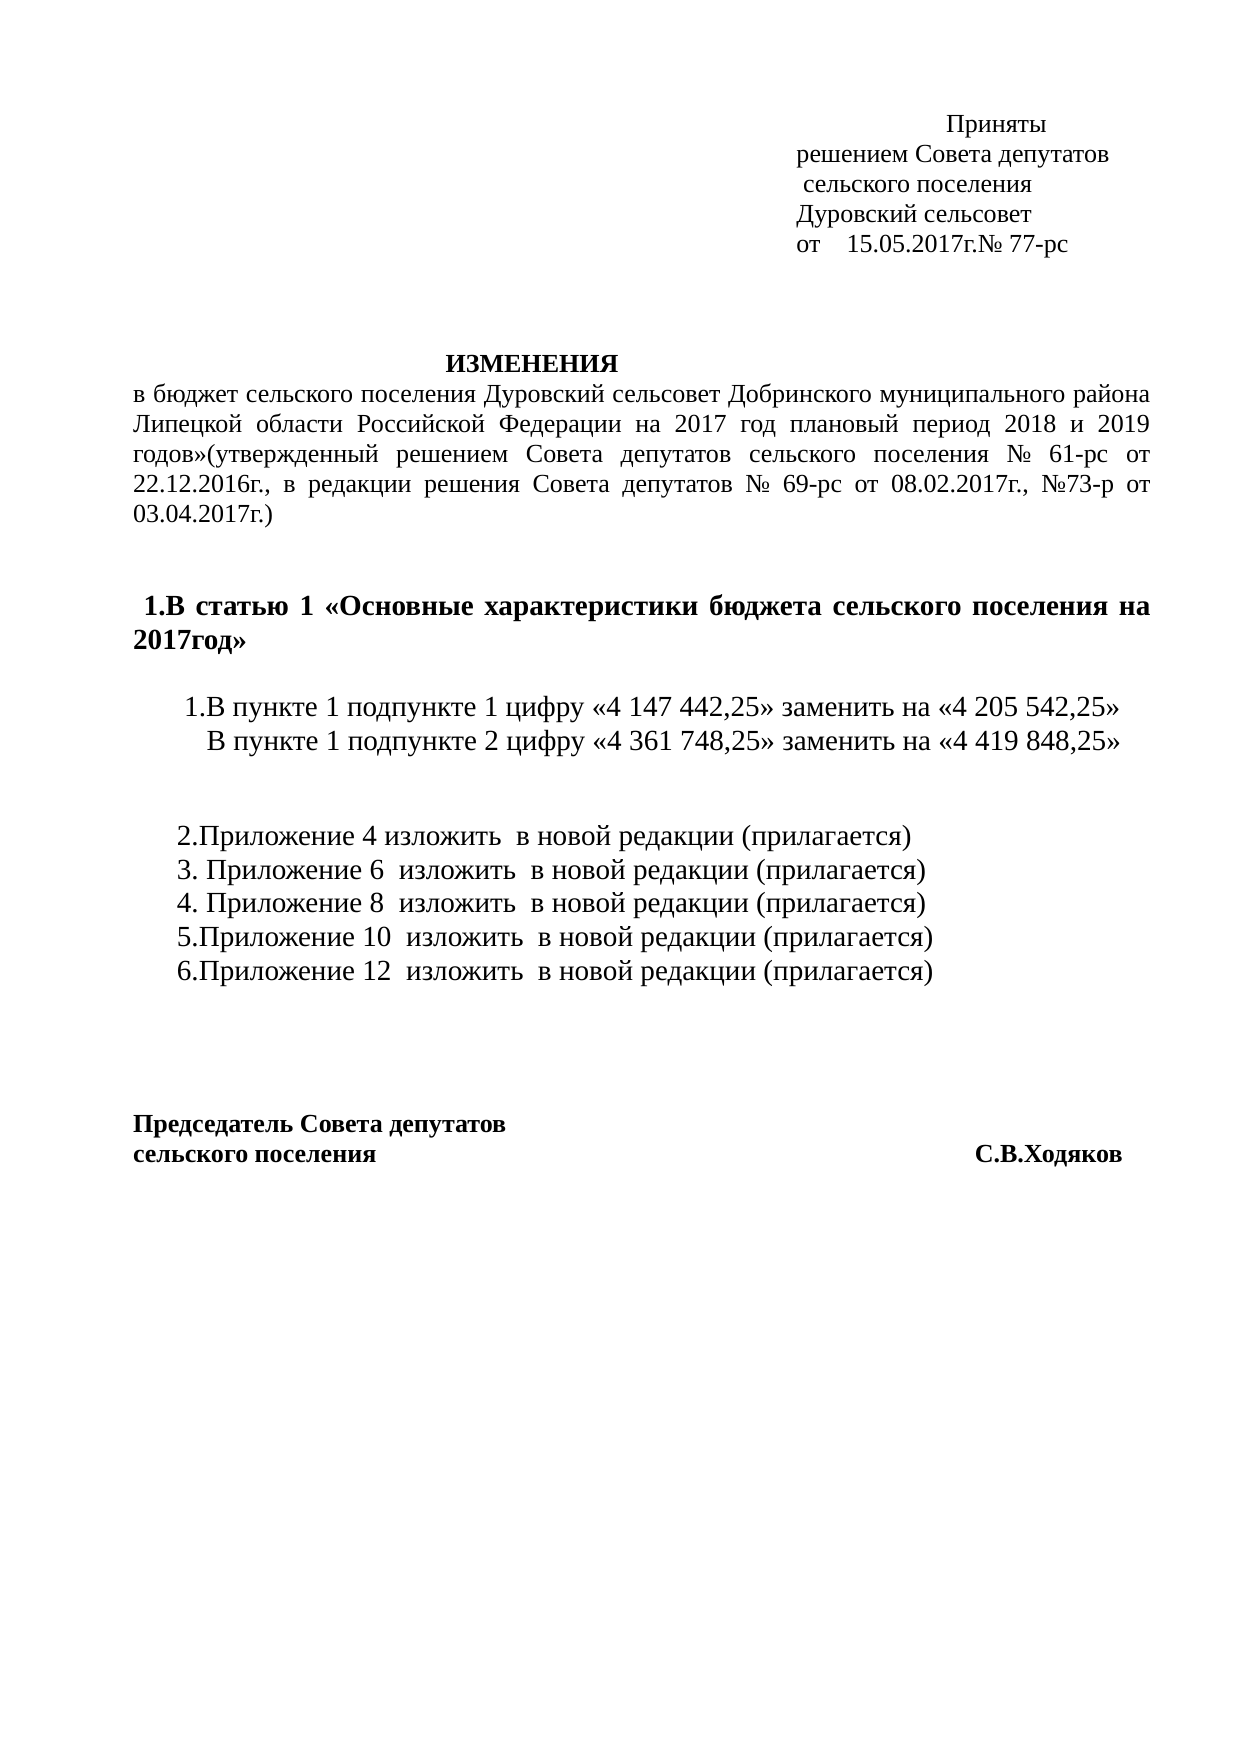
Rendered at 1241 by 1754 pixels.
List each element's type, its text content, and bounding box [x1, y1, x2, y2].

text сельского поселения С.В.Ходяков [133, 1138, 1152, 1168]
text решением Совета депутатов [133, 138, 1152, 168]
text от 15.05.2017г.№ 77-рс [133, 228, 1152, 258]
text 3. Приложение 6 изложить в новой редакции (прилагается) [133, 852, 1152, 886]
text 1.В статью 1 «Основные характеристики бюджета сельского поселения на 2017год» [133, 588, 1152, 656]
text 1.В пункте 1 подпункте 1 цифру «4 147 442,25» заменить на «4 205 542,25» [133, 689, 1152, 723]
text ИЗМЕНЕНИЯ [133, 348, 1152, 378]
text 2.Приложение 4 изложить в новой редакции (прилагается) [133, 818, 1152, 852]
text 6.Приложение 12 изложить в новой редакции (прилагается) [133, 953, 1152, 986]
text в бюджет сельского поселения Дуровский сельсовет Добринского муниципального района Липецкой области Российской Федерации на 2017 год плановый период 2018 и 2019 годов»(утвержденный решением Совета депутатов сельского поселения № 61-рс от 22.12.2016г., в редакции решения Совета депутатов № 69-рс от 08.02.2017г., №73-р от 03.04.2017г.) [133, 378, 1152, 528]
text 4. Приложение 8 изложить в новой редакции (прилагается) [133, 886, 1152, 919]
text Приняты [133, 108, 1152, 138]
text Дуровский сельсовет [133, 198, 1152, 228]
text сельского поселения [133, 168, 1152, 198]
text Председатель Совета депутатов [133, 1108, 1152, 1138]
text В пункте 1 подпункте 2 цифру «4 361 748,25» заменить на «4 419 848,25» [177, 723, 1152, 756]
text 5.Приложение 10 изложить в новой редакции (прилагается) [133, 919, 1152, 953]
